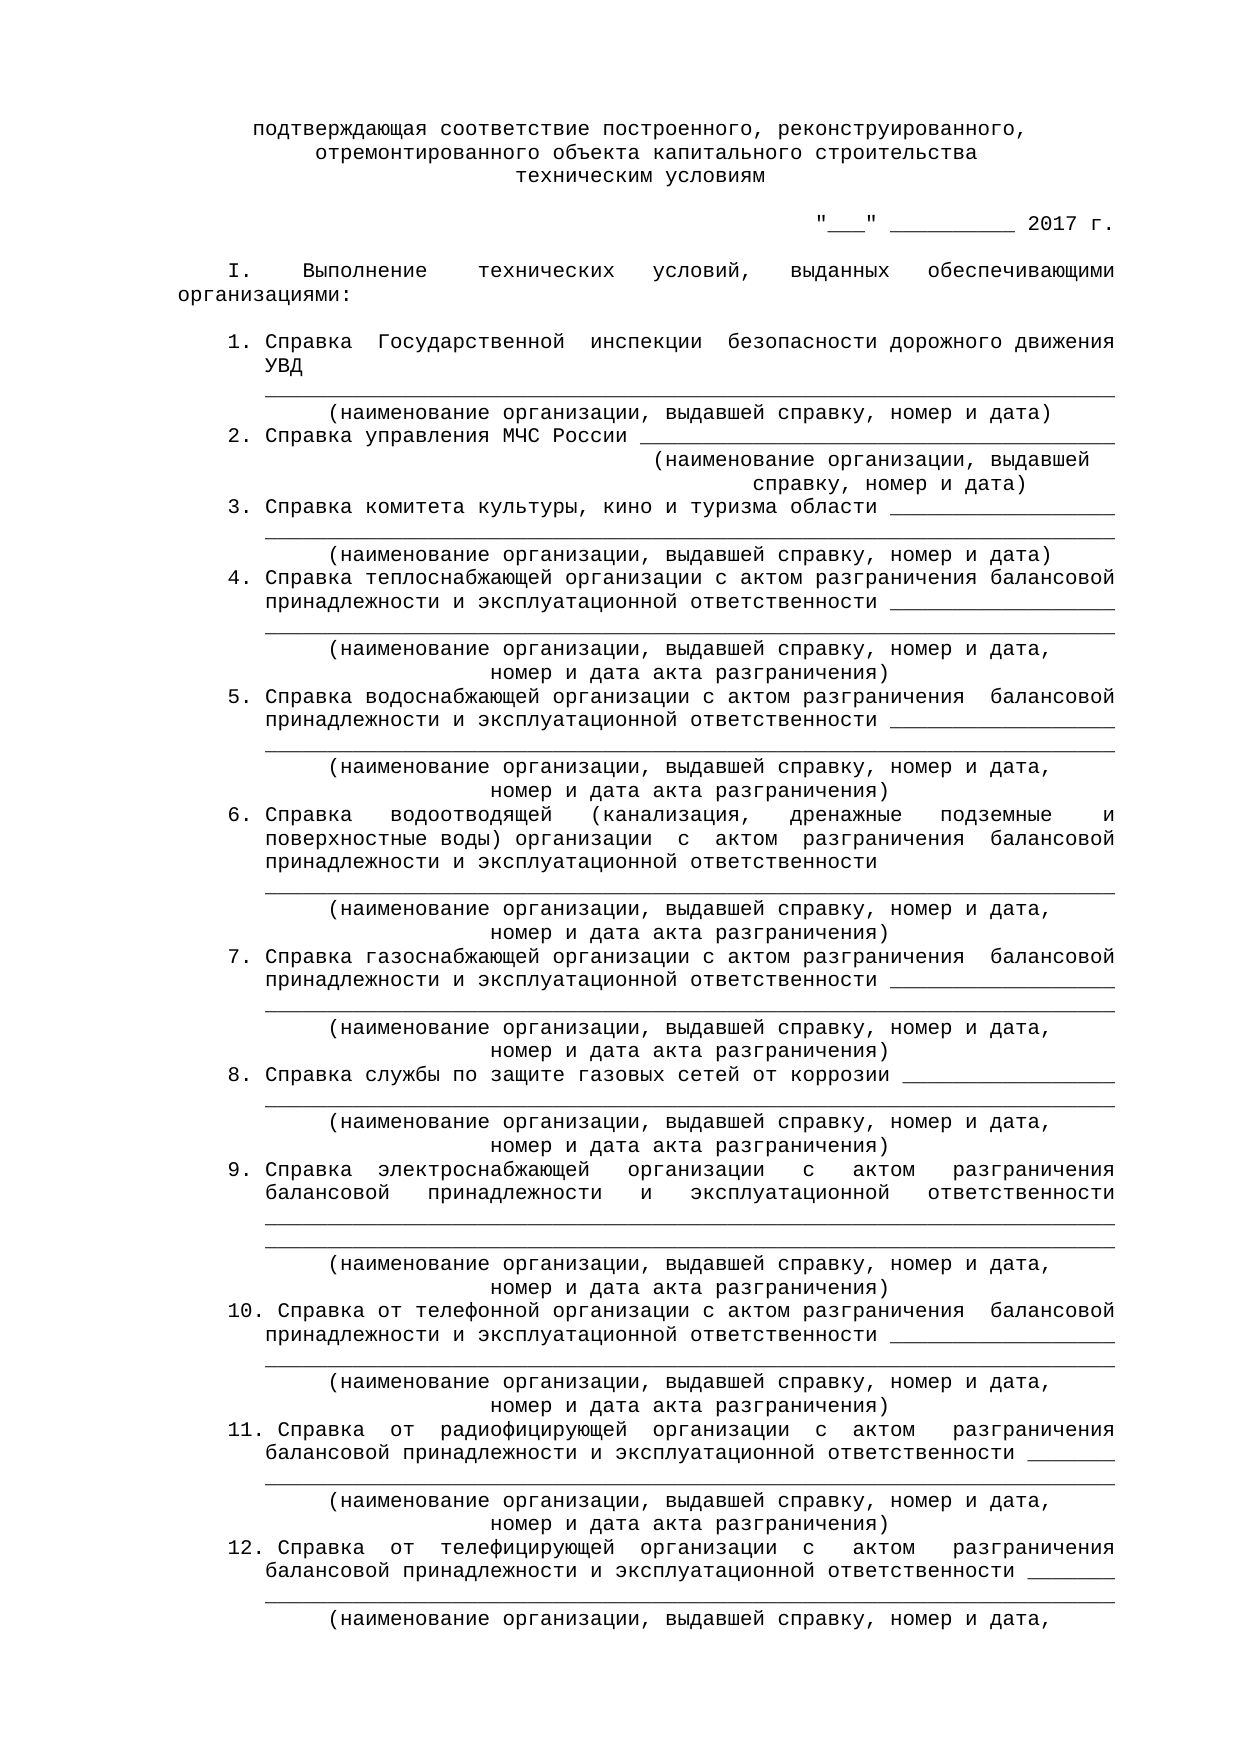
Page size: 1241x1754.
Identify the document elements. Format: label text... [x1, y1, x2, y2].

text ____________________________________________________________________ [177, 1229, 1152, 1253]
text ____________________________________________________________________ [177, 520, 1152, 544]
text "___" __________ 2017 г. [177, 213, 1152, 236]
text подтверждающая соответствие построенного, реконструированного, [177, 118, 1152, 142]
text номер и дата акта разграничения) [177, 1513, 1152, 1537]
text балансовой принадлежности и эксплуатационной ответственности [177, 1182, 1152, 1206]
text ____________________________________________________________________ [177, 378, 1152, 402]
text отремонтированного объекта капитального строительства [177, 142, 1152, 165]
text номер и дата акта разграничения) [177, 1135, 1152, 1158]
text ____________________________________________________________________ [177, 1584, 1152, 1608]
text справку, номер и дата) [177, 473, 1152, 496]
text 2. Справка управления МЧС России ______________________________________ [177, 426, 1152, 449]
text 5. Справка водоснабжающей организации с актом разграничения балансовой [177, 686, 1152, 709]
text ____________________________________________________________________ [177, 1088, 1152, 1111]
text (наименование организации, выдавшей [177, 449, 1152, 473]
text (наименование организации, выдавшей справку, номер и дата, [177, 757, 1152, 780]
text 10. Справка от телефонной организации с актом разграничения балансовой [177, 1300, 1152, 1324]
text номер и дата акта разграничения) [177, 1277, 1152, 1300]
text номер и дата акта разграничения) [177, 1040, 1152, 1064]
text балансовой принадлежности и эксплуатационной ответственности _______ [177, 1442, 1152, 1466]
text (наименование организации, выдавшей справку, номер и дата, [177, 1608, 1152, 1631]
text (наименование организации, выдавшей справку, номер и дата) [177, 402, 1152, 426]
text балансовой принадлежности и эксплуатационной ответственности _______ [177, 1561, 1152, 1584]
text ____________________________________________________________________ [177, 1466, 1152, 1489]
text (наименование организации, выдавшей справку, номер и дата, [177, 1111, 1152, 1135]
text принадлежности и эксплуатационной ответственности __________________ [177, 1324, 1152, 1348]
text принадлежности и эксплуатационной ответственности __________________ [177, 709, 1152, 733]
text принадлежности и эксплуатационной ответственности __________________ [177, 969, 1152, 993]
text 4. Справка теплоснабжающей организации с актом разграничения балансовой [177, 567, 1152, 591]
text 3. Справка комитета культуры, кино и туризма области __________________ [177, 496, 1152, 520]
text (наименование организации, выдавшей справку, номер и дата) [177, 544, 1152, 567]
text организациями: [177, 284, 1152, 307]
text 12. Справка от телефицирующей организации с актом разграничения [177, 1537, 1152, 1561]
text (наименование организации, выдавшей справку, номер и дата, [177, 898, 1152, 922]
text (наименование организации, выдавшей справку, номер и дата, [177, 1017, 1152, 1040]
text (наименование организации, выдавшей справку, номер и дата, [177, 1253, 1152, 1277]
text ____________________________________________________________________ [177, 733, 1152, 757]
text принадлежности и эксплуатационной ответственности [177, 851, 1152, 875]
text (наименование организации, выдавшей справку, номер и дата, [177, 1371, 1152, 1395]
text номер и дата акта разграничения) [177, 662, 1152, 686]
text 1. Справка Государственной инспекции безопасности дорожного движения [177, 331, 1152, 354]
text ____________________________________________________________________ [177, 875, 1152, 898]
text принадлежности и эксплуатационной ответственности __________________ [177, 591, 1152, 615]
text номер и дата акта разграничения) [177, 922, 1152, 946]
text техническим условиям [177, 165, 1152, 189]
text ____________________________________________________________________ [177, 993, 1152, 1017]
text 7. Справка газоснабжающей организации с актом разграничения балансовой [177, 946, 1152, 969]
text 6. Справка водоотводящей (канализация, дренажные подземные и [177, 804, 1152, 827]
text номер и дата акта разграничения) [177, 1395, 1152, 1419]
text номер и дата акта разграничения) [177, 780, 1152, 804]
text 8. Справка службы по защите газовых сетей от коррозии _________________ [177, 1064, 1152, 1088]
text 9. Справка электроснабжающей организации с актом разграничения [177, 1158, 1152, 1182]
text I. Выполнение технических условий, выданных обеспечивающими [177, 260, 1152, 284]
text ____________________________________________________________________ [177, 1206, 1152, 1229]
text поверхностные воды) организации с актом разграничения балансовой [177, 827, 1152, 851]
text (наименование организации, выдавшей справку, номер и дата, [177, 638, 1152, 662]
text ____________________________________________________________________ [177, 615, 1152, 638]
text ____________________________________________________________________ [177, 1348, 1152, 1371]
text 11. Справка от радиофицирующей организации с актом разграничения [177, 1419, 1152, 1442]
text (наименование организации, выдавшей справку, номер и дата, [177, 1489, 1152, 1513]
text УВД [177, 354, 1152, 378]
